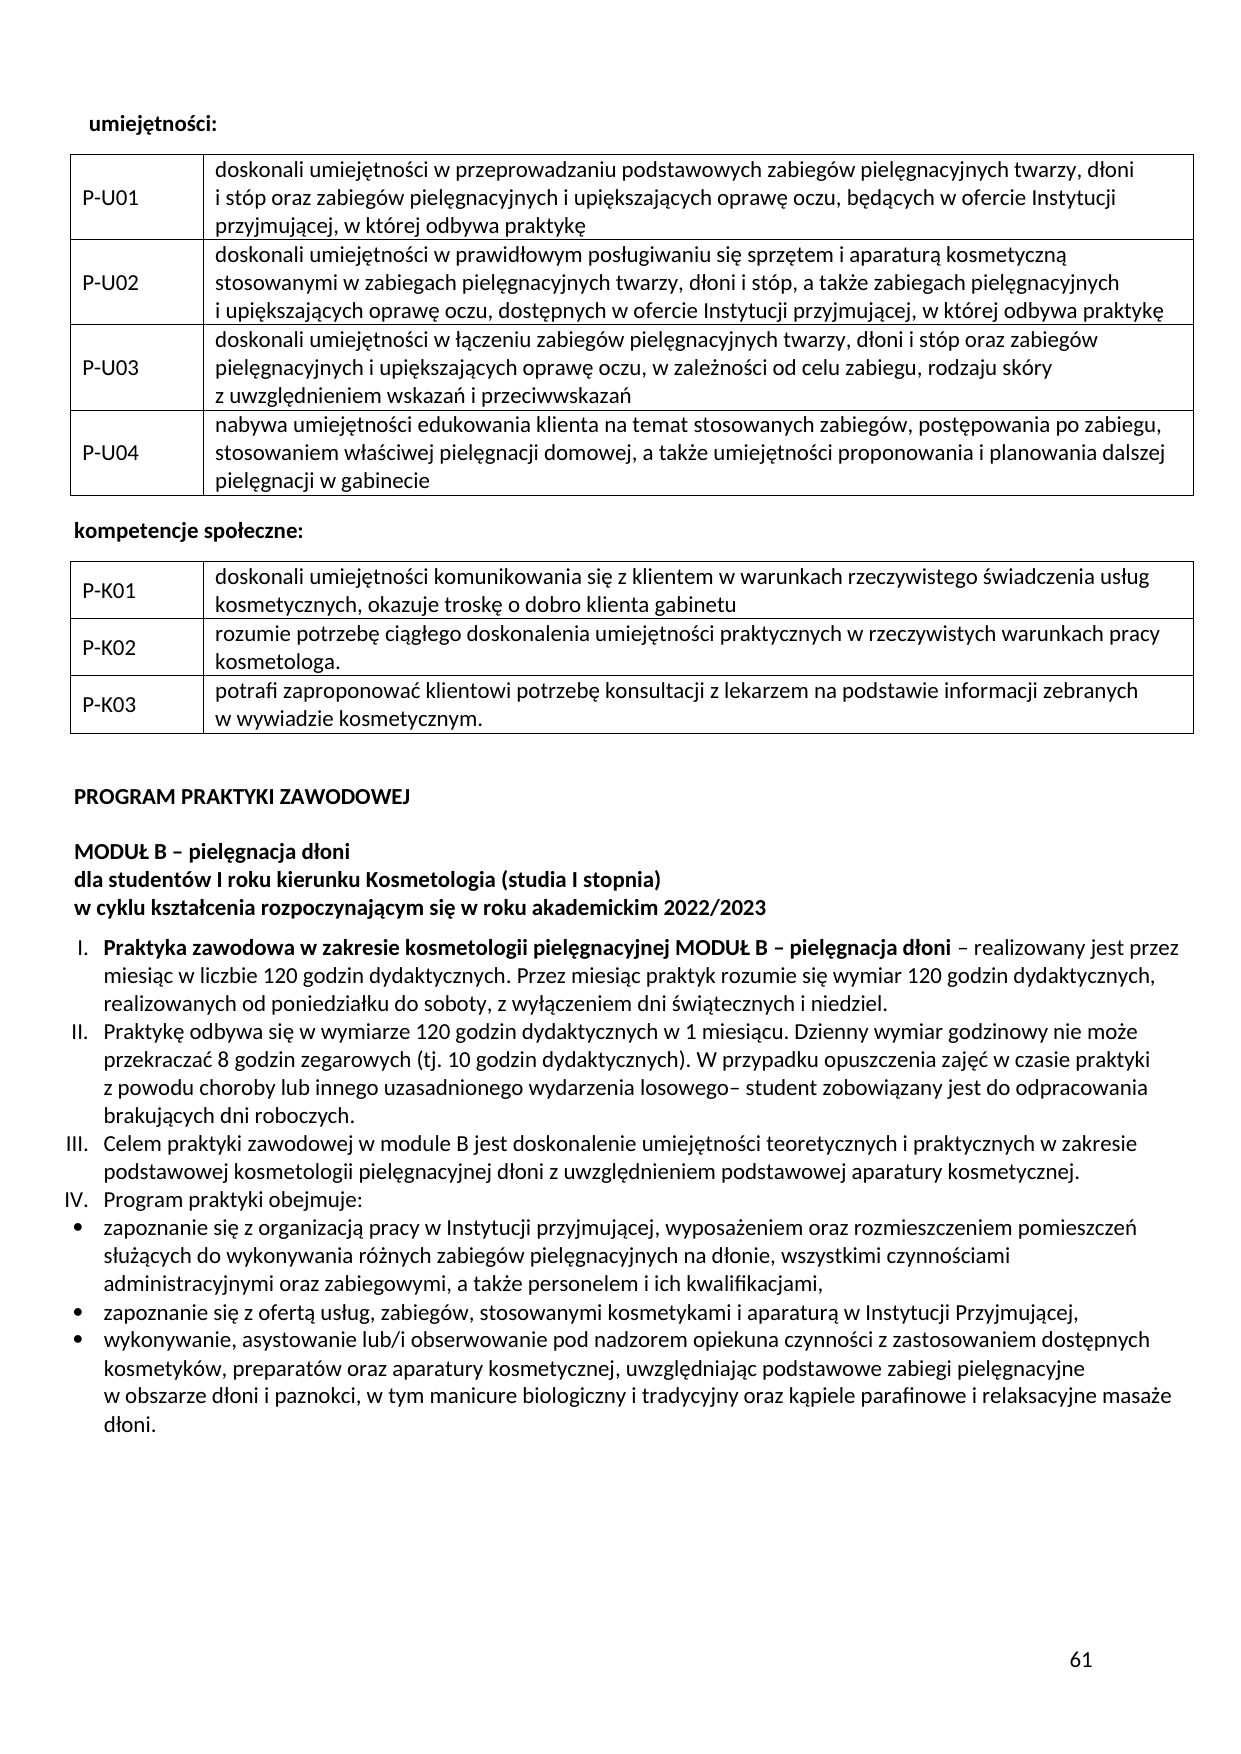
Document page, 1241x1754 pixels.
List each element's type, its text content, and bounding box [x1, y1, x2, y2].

list wykonywanie, asystowanie lub/i obserwowanie pod nadzorem opiekuna czynności z zastosowaniem dostępnych kosmetyków, preparatów oraz aparatury kosmetycznej, uwzględniając podstawowe zabiegi pielęgnacyjne w obszarze dłoni i paznokci, w tym manicure biologiczny i tradycyjny oraz kąpiele parafinowe i relaksacyjne masaże dłoni. [74, 1326, 1181, 1438]
table_cell P-K02 [71, 619, 203, 675]
table_cell P-U02 [71, 240, 203, 324]
table_cell P-U03 [71, 325, 203, 409]
table_cell potrafi zaproponować klientowi potrzebę konsultacji z lekarzem na podstawie informacji zebranych w wywiadzie kosmetycznym. [204, 676, 1193, 732]
table_header doskonali umiejętności w przeprowadzaniu podstawowych zabiegów pielęgnacyjnych twarzy, dłoni i stóp oraz zabiegów pielęgnacyjnych i upiększających oprawę oczu, będących w ofercie Instytucji przyjmującej, w której odbywa praktykę [204, 155, 1193, 239]
table_cell nabywa umiejętności edukowania klienta na temat stosowanych zabiegów, postępowania po zabiegu, stosowaniem właściwej pielęgnacji domowej, a także umiejętności proponowania i planowania dalszej pielęgnacji w gabinecie [204, 411, 1193, 494]
list Celem praktyki zawodowej w module B jest doskonalenie umiejętności teoretycznych i praktycznych w zakresie podstawowej kosmetologii pielęgnacyjnej dłoni z uwzględnieniem podstawowej aparatury kosmetycznej. [89, 1129, 1181, 1186]
list zapoznanie się z organizacją pracy w Instytucji przyjmującej, wyposażeniem oraz rozmieszczeniem pomieszczeń służących do wykonywania różnych zabiegów pielęgnacyjnych na dłonie, wszystkimi czynnościami administracyjnymi oraz zabiegowymi, a także personelem i ich kwalifikacjami, [74, 1213, 1181, 1298]
subtitle PROGRAM PRAKTYKI ZAWODOWEJ [74, 782, 1166, 810]
table_header P-K01 [71, 562, 203, 618]
list Program praktyki obejmuje: [89, 1186, 1092, 1213]
text dla studentów I roku kierunku Kosmetologia (studia I stopnia) w cyklu kształcenia rozpoczynającym się w roku akademickim 2022/2023 [74, 865, 1181, 921]
list Praktyka zawodowa w zakresie kosmetologii pielęgnacyjnej MODUŁ B – pielęgnacja dłoni – realizowany jest przez miesiąc w liczbie 120 godzin dydaktycznych. Przez miesiąc praktyk rozumie się wymiar 120 godzin dydaktycznych, realizowanych od poniedziałku do soboty, z wyłączeniem dni świątecznych i niedziel. [89, 933, 1181, 1017]
table_cell doskonali umiejętności w prawidłowym posługiwaniu się sprzętem i aparaturą kosmetyczną stosowanymi w zabiegach pielęgnacyjnych twarzy, dłoni i stóp, a także zabiegach pielęgnacyjnych i upiększających oprawę oczu, dostępnych w ofercie Instytucji przyjmującej, w której odbywa praktykę [204, 240, 1193, 324]
text kompetencje społeczne: [74, 516, 1092, 544]
list zapoznanie się z ofertą usług, zabiegów, stosowanymi kosmetykami i aparaturą w Instytucji Przyjmującej, [74, 1298, 1181, 1326]
text umiejętności: [89, 109, 1092, 137]
table_cell P-K03 [71, 676, 203, 732]
text MODUŁ B – pielęgnacja dłoni [74, 837, 1181, 865]
table_cell rozumie potrzebę ciągłego doskonalenia umiejętności praktycznych w rzeczywistych warunkach pracy kosmetologa. [204, 619, 1193, 675]
list Praktykę odbywa się w wymiarze 120 godzin dydaktycznych w 1 miesiącu. Dzienny wymiar godzinowy nie może przekraczać 8 godzin zegarowych (tj. 10 godzin dydaktycznych). W przypadku opuszczenia zajęć w czasie praktyki z powodu choroby lub innego uzasadnionego wydarzenia losowego– student zobowiązany jest do odpracowania brakujących dni roboczych. [89, 1017, 1181, 1129]
table_header doskonali umiejętności komunikowania się z klientem w warunkach rzeczywistego świadczenia usług kosmetycznych, okazuje troskę o dobro klienta gabinetu [204, 562, 1193, 618]
table_cell doskonali umiejętności w łączeniu zabiegów pielęgnacyjnych twarzy, dłoni i stóp oraz zabiegów pielęgnacyjnych i upiększających oprawę oczu, w zależności od celu zabiegu, rodzaju skóry z uwzględnieniem wskazań i przeciwwskazań [204, 325, 1193, 409]
table_cell P-U04 [71, 411, 203, 494]
table_header P-U01 [71, 155, 203, 239]
